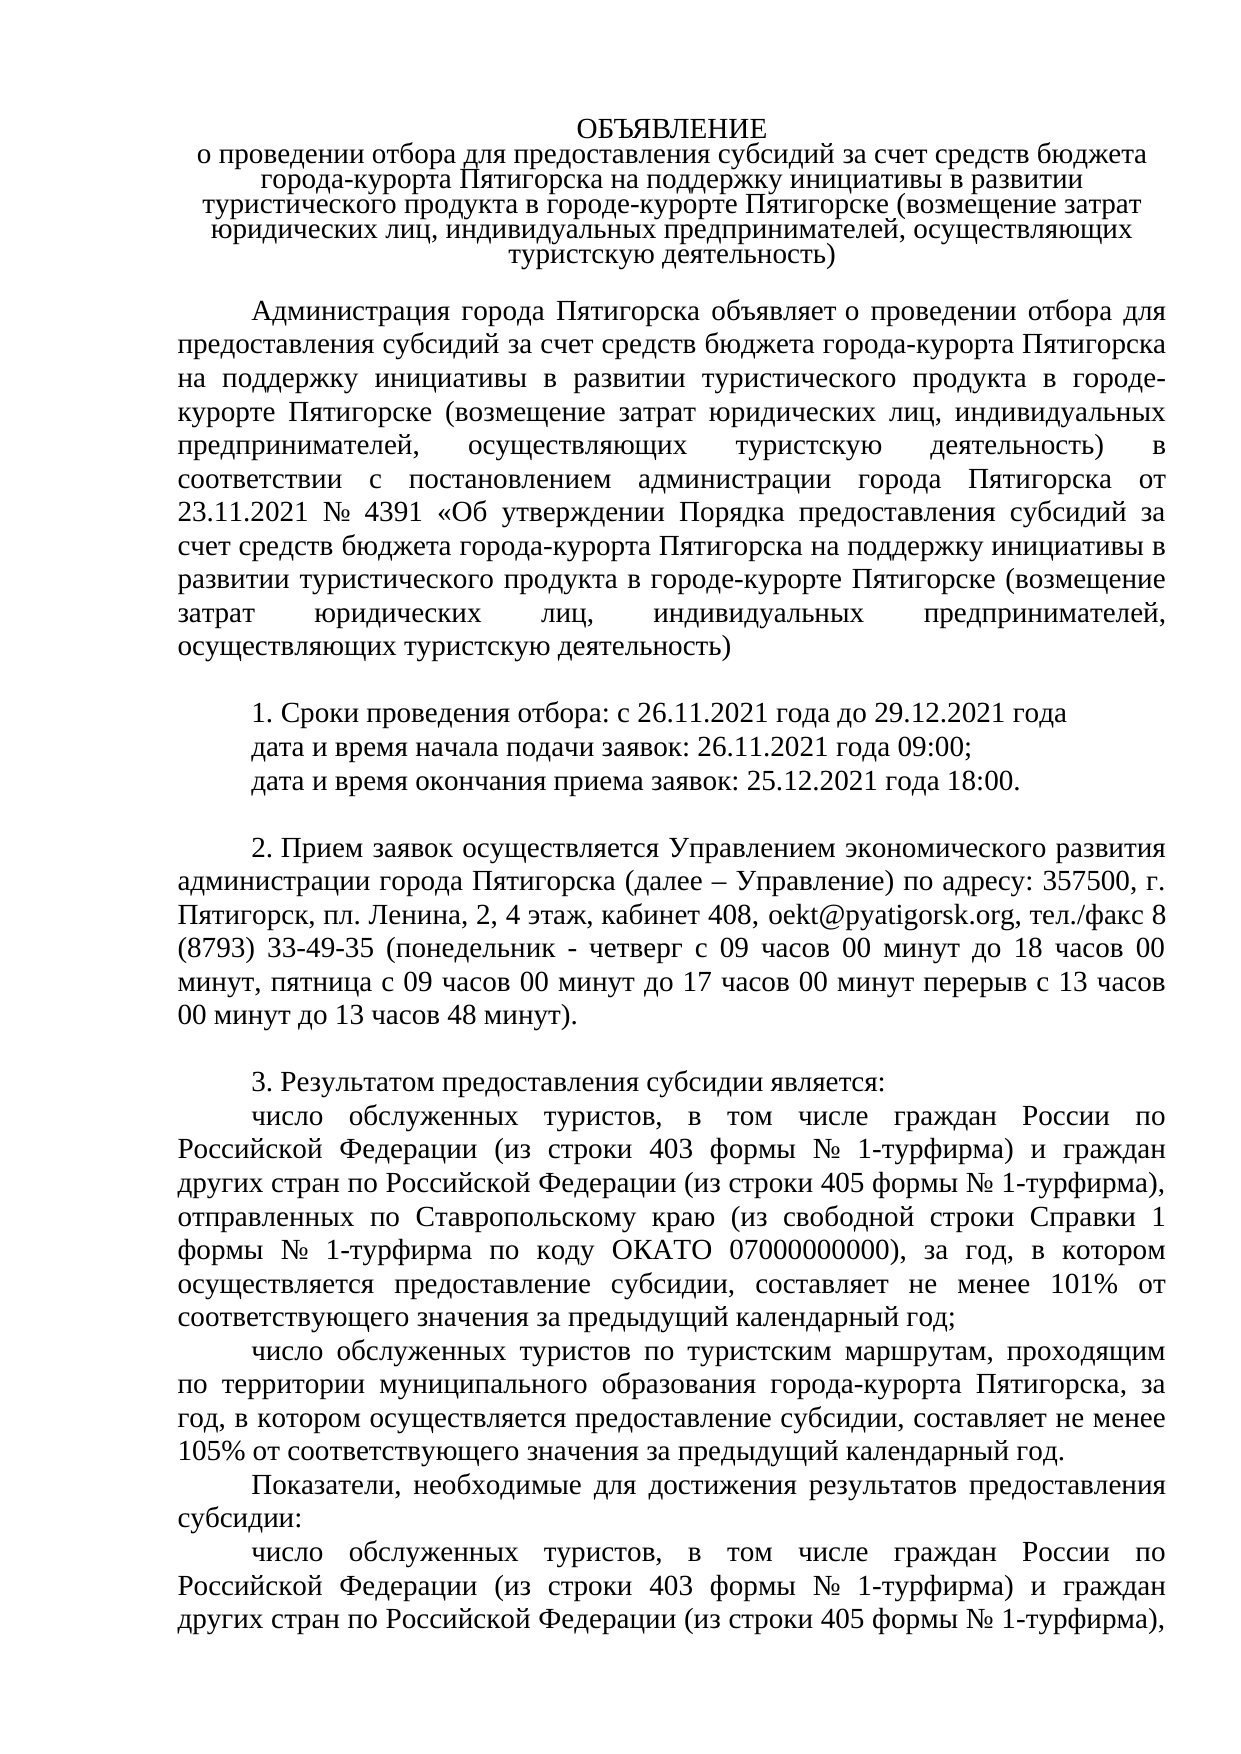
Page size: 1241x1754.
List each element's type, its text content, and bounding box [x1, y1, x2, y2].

text дата и время окончания приема заявок: 25.12.2021 года 18:00. [177, 763, 1167, 796]
list Сроки проведения отбора: с 26.11.2021 года до 29.12.2021 года [177, 696, 1167, 729]
text число обслуженных туристов по туристским маршрутам, проходящим по территории муниципального образования города-курорта Пятигорска, за год, в котором осуществляется предоставление субсидии, составляет не менее 105% от соответствующего значения за предыдущий календарный год. [177, 1333, 1167, 1467]
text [177, 1534, 1167, 1635]
text ОБЪЯВЛЕНИЕ [177, 118, 1167, 143]
text Показатели, необходимые для достижения результатов предоставления субсидии: [177, 1467, 1167, 1534]
text Администрация города Пятигорска объявляет о проведении отбора для предоставления субсидий за счет средств бюджета города-курорта Пятигорска на поддержку инициативы в развитии туристического продукта в городе-курорте Пятигорске (возмещение затрат юридических лиц, индивидуальных предпринимателей, осуществляющих туристскую деятельность) в соответствии с постановлением администрации города Пятигорска от 23.11.2021 № 4391 «Об утверждении Порядка предоставления субсидий за счет средств бюджета города-курорта Пятигорска на поддержку инициативы в развитии туристического продукта в городе-курорте Пятигорске (возмещение затрат юридических лиц, индивидуальных предпринимателей, осуществляющих туристскую деятельность) [177, 293, 1167, 662]
text о проведении отбора для предоставления субсидий за счет средств бюджета города-курорта Пятигорска на поддержку инициативы в развитии туристического продукта в городе-курорте Пятигорске (возмещение затрат юридических лиц, индивидуальных предпринимателей, осуществляющих туристскую деятельность) [177, 143, 1167, 268]
text дата и время начала подачи заявок: 26.11.2021 года 09:00; [177, 729, 1167, 763]
text 3. Результатом предоставления субсидии является: [177, 1064, 1167, 1098]
text число обслуженных туристов, в том числе граждан России по Российской Федерации (из строки 403 формы № 1-турфирма) и граждан других стран по Российской Федерации (из строки 405 формы № 1-турфирма), отправленных по Ставропольскому краю (из свободной строки Справки 1 формы № 1-турфирма по коду ОКАТО 07000000000), за год, в котором осуществляется предоставление субсидии, составляет не менее 101% от соответствующего значения за предыдущий календарный год; [177, 1098, 1167, 1333]
list Прием заявок осуществляется Управлением экономического развития администрации города Пятигорска (далее – Управление) по адресу: 357500, г. Пятигорск, пл. Ленина, 2, 4 этаж, кабинет 408, oekt@pyatigorsk.org, тел./факс 8 (8793) 33-49-35 (понедельник - четверг с 09 часов 00 минут до 18 часов 00 минут, пятница с 09 часов 00 минут до 17 часов 00 минут перерыв с 13 часов 00 минут до 13 часов 48 минут). [177, 830, 1167, 1031]
